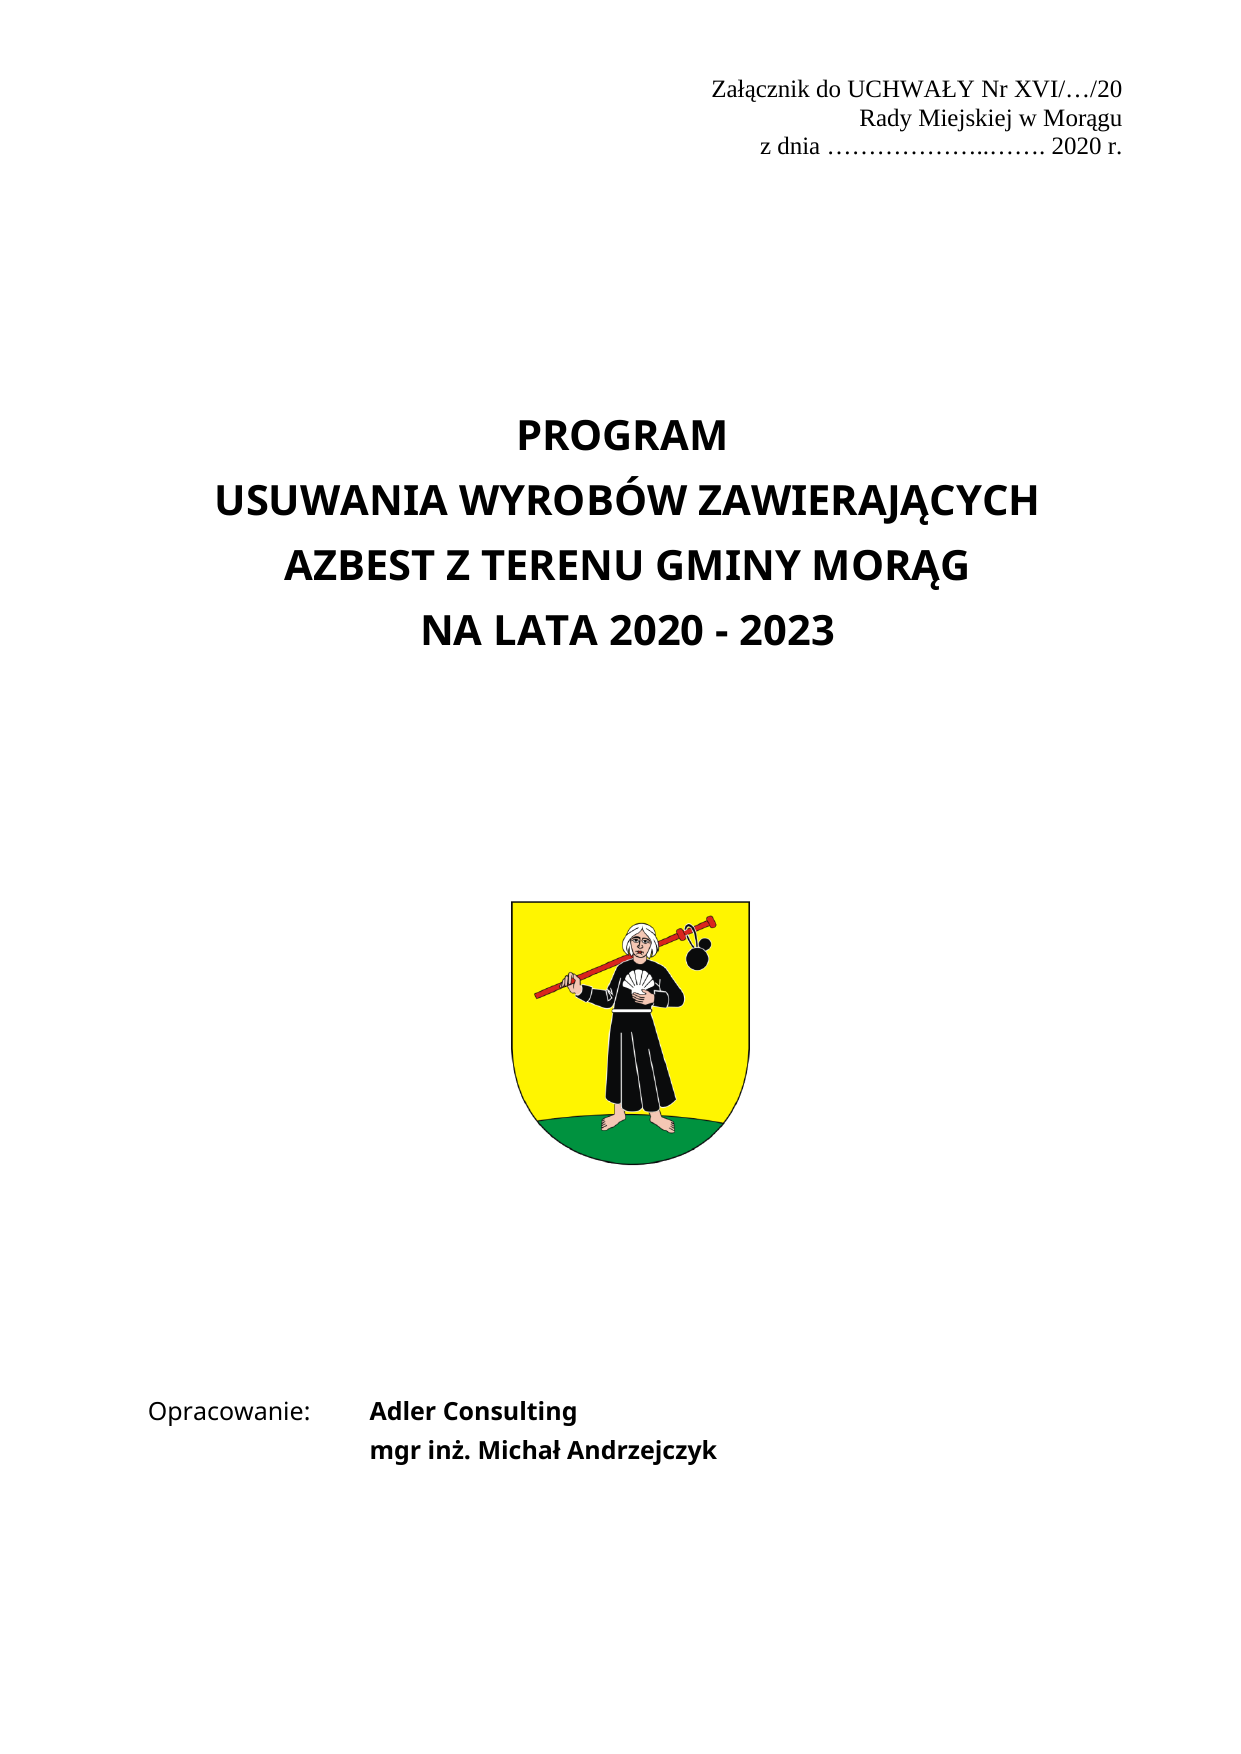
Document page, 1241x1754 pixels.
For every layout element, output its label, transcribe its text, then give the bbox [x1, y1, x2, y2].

text PROGRAM USUWANIA WYROBÓW ZAWIERAJĄCYCH AZBEST Z TERENU GMINY MORĄG [148, 406, 1107, 593]
text mgr inż. Michał Andrzejczyk [148, 1433, 1107, 1467]
text Opracowanie: Adler Consulting [148, 1394, 1107, 1428]
picture [511, 901, 751, 1172]
text NA LATA 2020 - 2023 [148, 601, 1107, 658]
